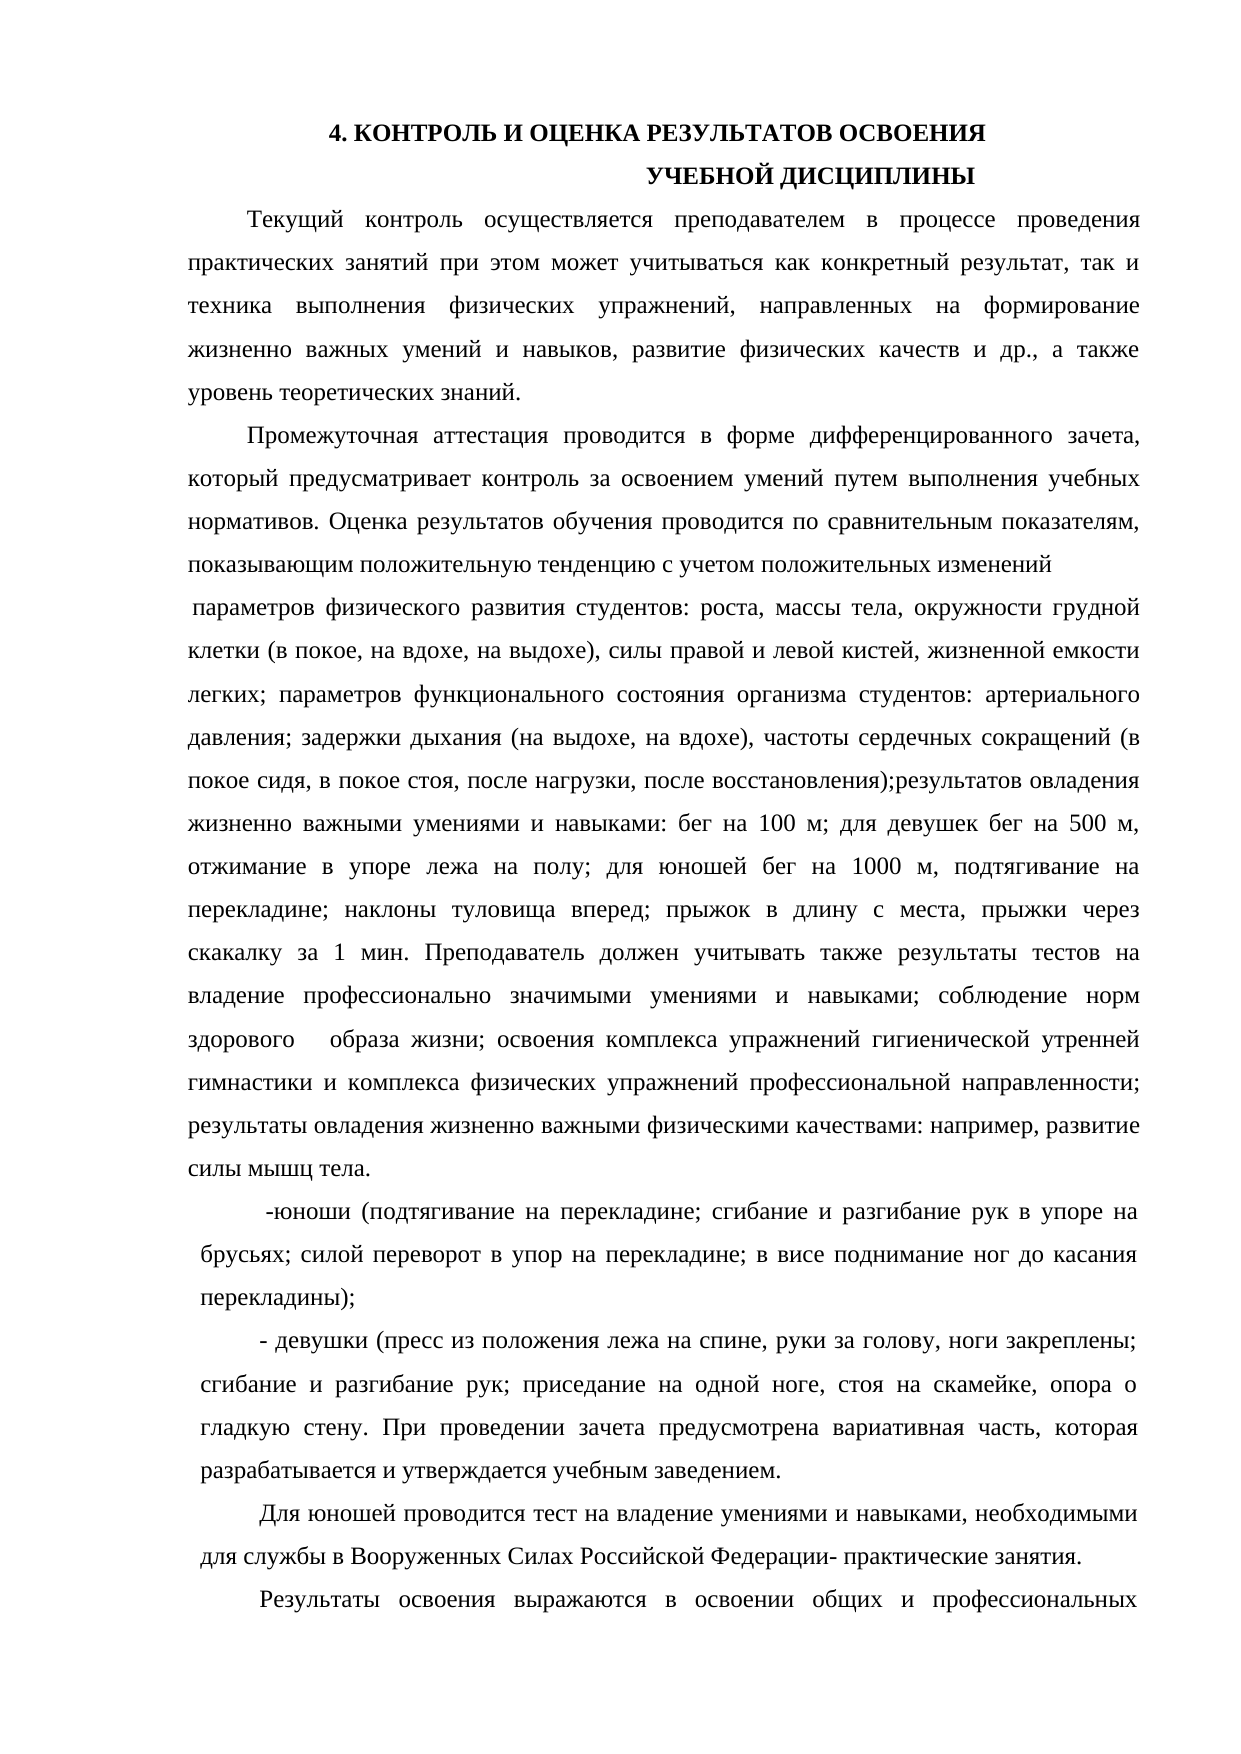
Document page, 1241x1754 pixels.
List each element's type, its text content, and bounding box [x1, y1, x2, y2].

text -юноши (подтягивание на перекладине; сгибание и разгибание рук в упоре на брусьях; силой переворот в упор на перекладине; в висе поднимание ног до касания перекладины); [200, 1196, 1139, 1311]
text 4. КОНТРОЛЬ И ОЦЕНКА РЕЗУЛЬТАТОВ ОСВОЕНИЯ УЧЕБНОЙ ДИСЦИПЛИНЫ [271, 118, 1043, 190]
text Текущий контроль осуществляется преподавателем в процессе проведения практических занятий при этом может учитываться как конкретный результат, так и техника выполнения физических упражнений, направленных на формирование жизненно важных умений и навыков, развитие физических качеств и др., а также уровень теоретических знаний. [188, 204, 1141, 406]
text параметров физического развития студентов: роста, массы тела, окружности грудной клетки (в покое, на вдохе, на выдохе), силы правой и левой кистей, жизненной емкости легких; параметров функционального состояния организма студентов: артериального давления; задержки дыхания (на выдохе, на вдохе), частоты сердечных сокращений (в покое сидя, в покое стоя, после нагрузки, после восстановления);результатов овладения жизненно важными умениями и навыками: бег на 100 м; для девушек бег на 500 м, отжимание в упоре лежа на полу; для юношей бег на 1000 м, подтягивание на перекладине; наклоны туловища вперед; прыжок в длину с места, прыжки через скакалку за 1 мин. Преподаватель должен учитывать также результаты тестов на владение профессионально значимыми умениями и навыками; соблюдение норм здорового образа жизни; освоения комплекса упражнений гигиенической утренней гимнастики и комплекса физических упражнений профессиональной направленности; результаты овладения жизненно важными физическими качествами: например, развитие силы мышц тела. [188, 592, 1141, 1182]
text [200, 1584, 1138, 1613]
text - девушки (пресс из положения лежа на спине, руки за голову, ноги закреплены; сгибание и разгибание рук; приседание на одной ноге, стоя на скамейке, опора о гладкую стену. При проведении зачета предусмотрена вариативная часть, которая разрабатывается и утверждается учебным заведением. [200, 1326, 1139, 1484]
text Промежуточная аттестация проводится в форме дифференцированного зачета, который предусматривает контроль за освоением умений путем выполнения учебных нормативов. Оценка результатов обучения проводится по сравнительным показателям, показывающим положительную тенденцию с учетом положительных изменений [188, 420, 1141, 578]
picture [363, 124, 1241, 1117]
text Для юношей проводится тест на владение умениями и навыками, необходимыми для службы в Вооруженных Силах Российской Федерации- практические занятия. [200, 1498, 1139, 1570]
